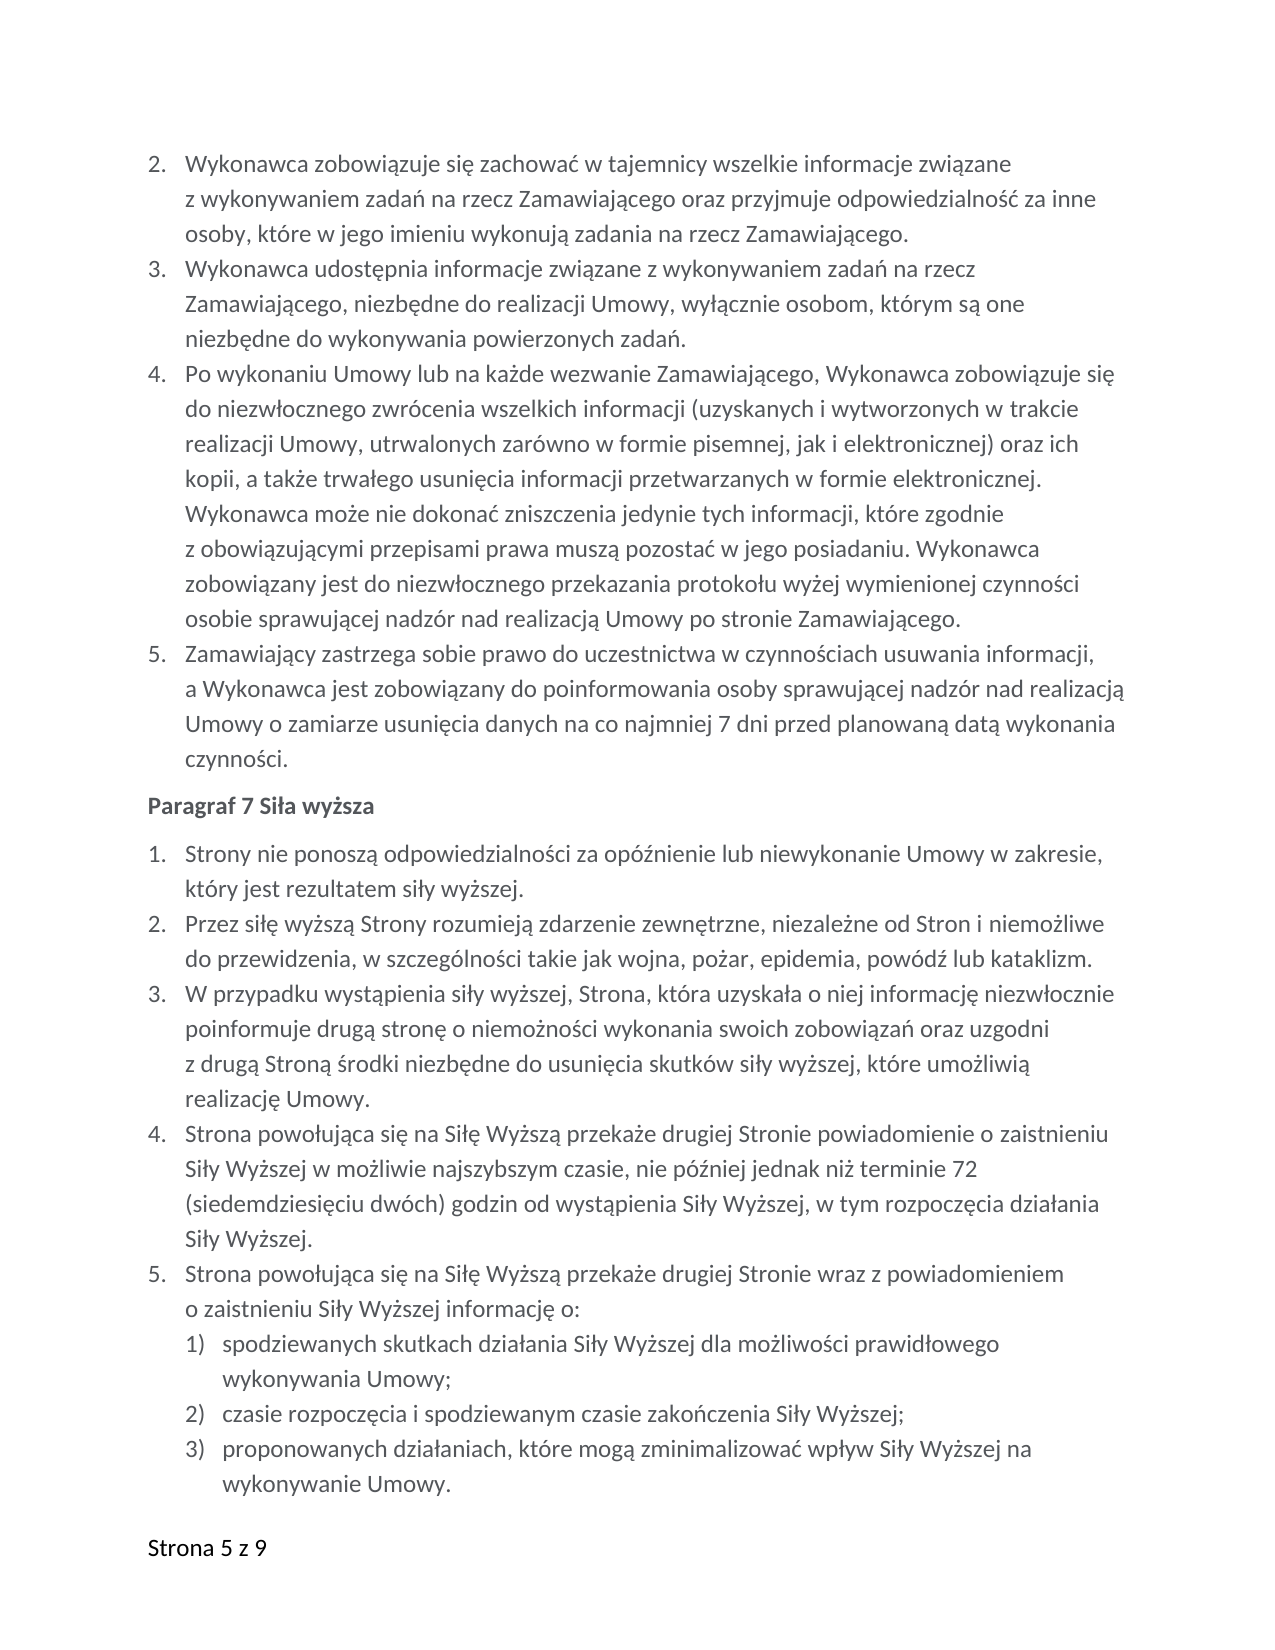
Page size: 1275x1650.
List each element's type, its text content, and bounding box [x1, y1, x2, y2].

subtitle Paragraf 7 Siła wyższa [148, 790, 1127, 821]
list Przez siłę wyższą Strony rozumieją zdarzenie zewnętrzne, niezależne od Stron i niemożliwe do przewidzenia, w szczególności takie jak wojna, pożar, epidemia, powódź lub kataklizm. [148, 908, 1127, 973]
list proponowanych działaniach, które mogą zminimalizować wpływ Siły Wyższej na wykonywanie Umowy. [185, 1433, 1127, 1498]
list Wykonawca udostępnia informacje związane z wykonywaniem zadań na rzecz Zamawiającego, niezbędne do realizacji Umowy, wyłącznie osobom, którym są one niezbędne do wykonywania powierzonych zadań. [148, 253, 1127, 353]
list Po wykonaniu Umowy lub na każde wezwanie Zamawiającego, Wykonawca zobowiązuje się do niezwłocznego zwrócenia wszelkich informacji (uzyskanych i wytworzonych w trakcie realizacji Umowy, utrwalonych zarówno w formie pisemnej, jak i elektronicznej) oraz ich kopii, a także trwałego usunięcia informacji przetwarzanych w formie elektronicznej. Wykonawca może nie dokonać zniszczenia jedynie tych informacji, które zgodnie z obowiązującymi przepisami prawa muszą pozostać w jego posiadaniu. Wykonawca zobowiązany jest do niezwłocznego przekazania protokołu wyżej wymienionej czynności osobie sprawującej nadzór nad realizacją Umowy po stronie Zamawiającego. [148, 358, 1127, 633]
list Strona powołująca się na Siłę Wyższą przekaże drugiej Stronie wraz z powiadomieniem o zaistnieniu Siły Wyższej informację o: [148, 1258, 1127, 1323]
list czasie rozpoczęcia i spodziewanym czasie zakończenia Siły Wyższej; [185, 1398, 1127, 1428]
list spodziewanych skutkach działania Siły Wyższej dla możliwości prawidłowego wykonywania Umowy; [185, 1328, 1127, 1393]
list Strona powołująca się na Siłę Wyższą przekaże drugiej Stronie powiadomienie o zaistnieniu Siły Wyższej w możliwie najszybszym czasie, nie później jednak niż terminie 72 (siedemdziesięciu dwóch) godzin od wystąpienia Siły Wyższej, w tym rozpoczęcia działania Siły Wyższej. [148, 1118, 1127, 1253]
list Zamawiający zastrzega sobie prawo do uczestnictwa w czynnościach usuwania informacji, a Wykonawca jest zobowiązany do poinformowania osoby sprawującej nadzór nad realizacją Umowy o zamiarze usunięcia danych na co najmniej 7 dni przed planowaną datą wykonania czynności. [148, 638, 1127, 773]
list Strony nie ponoszą odpowiedzialności za opóźnienie lub niewykonanie Umowy w zakresie, który jest rezultatem siły wyższej. [148, 838, 1127, 903]
list W przypadku wystąpienia siły wyższej, Strona, która uzyskała o niej informację niezwłocznie poinformuje drugą stronę o niemożności wykonania swoich zobowiązań oraz uzgodni z drugą Stroną środki niezbędne do usunięcia skutków siły wyższej, które umożliwią realizację Umowy. [148, 978, 1127, 1113]
list Wykonawca zobowiązuje się zachować w tajemnicy wszelkie informacje związane z wykonywaniem zadań na rzecz Zamawiającego oraz przyjmuje odpowiedzialność za inne osoby, które w jego imieniu wykonują zadania na rzecz Zamawiającego. [148, 148, 1127, 248]
